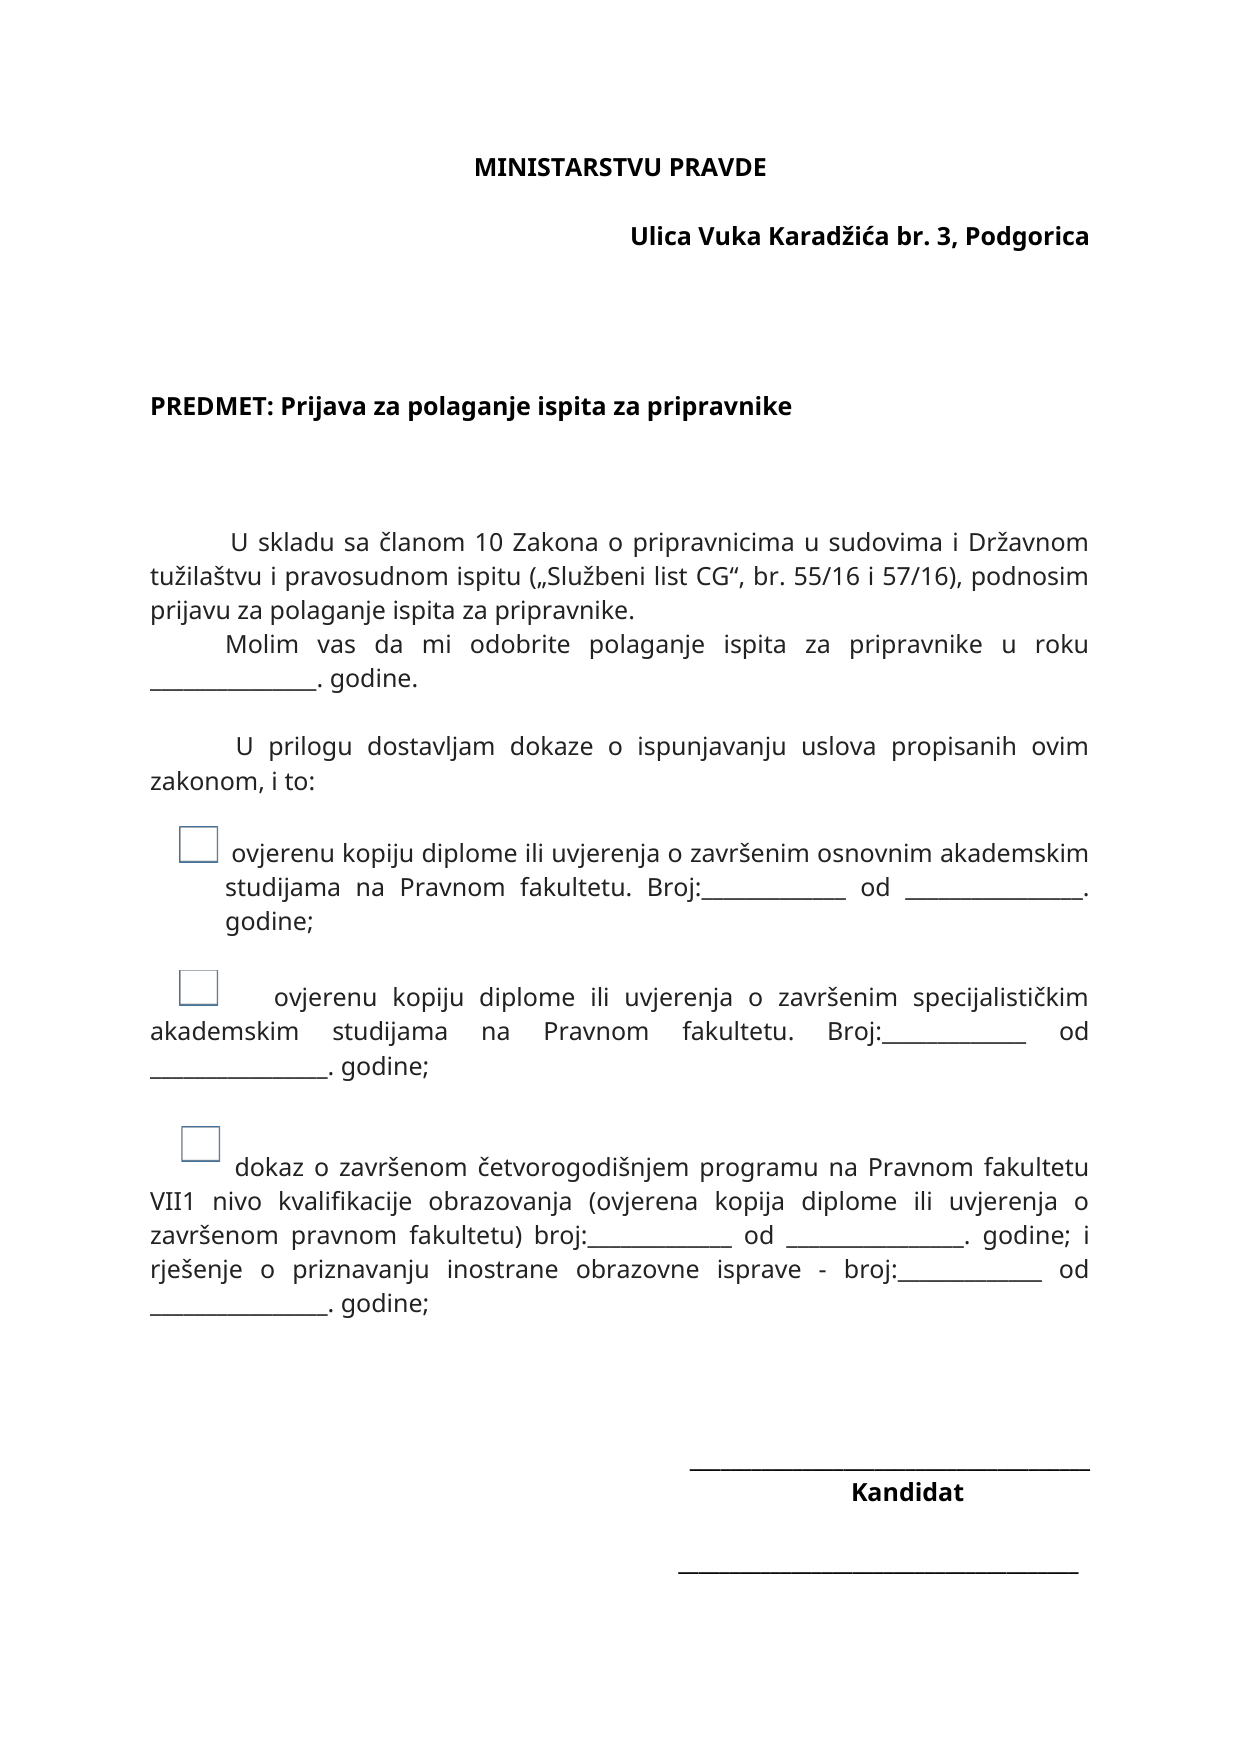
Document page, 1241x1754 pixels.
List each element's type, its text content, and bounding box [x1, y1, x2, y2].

text ovjerenu kopiju diplome ili uvjerenja o završenim specijalističkim akademskim studijama na Pravnom fakultetu. Broj:_____________ od ________________. godine; [150, 980, 1090, 1082]
picture [181, 1126, 221, 1162]
text U skladu sa članom 10 Zakona o pripravnicima u sudovima i Državnom tužilaštvu i pravosudnom ispitu („Službeni list CG“, br. 55/16 i 57/16), podnosim prijavu za polaganje ispita za pripravnike. [150, 525, 1090, 627]
text _______________________________________ [150, 1543, 1090, 1577]
picture [179, 826, 219, 863]
text Kandidat [150, 1475, 1090, 1509]
text Ulica Vuka Karadžića br. 3, Podgorica [150, 218, 1090, 252]
text dokaz o završenom četvorogodišnjem programu na Pravnom fakultetu VII1 nivo kvalifikacije obrazovanja (ovjerena kopija diplome ili uvjerenja o završenom pravnom fakultetu) broj:_____________ od ________________. godine; i rješenje o priznavanju inostrane obrazovne isprave - broj:_____________ od ________________. godine; [150, 1149, 1090, 1320]
text _______________________________________ [150, 1441, 1090, 1475]
text MINISTARSTVU PRAVDE [150, 150, 1090, 184]
text Molim vas da mi odobrite polaganje ispita za pripravnike u roku _______________. godine. [150, 627, 1090, 695]
picture [179, 970, 219, 1006]
text ovjerenu kopiju diplome ili uvjerenja o završenim osnovnim akademskim studijama na Pravnom fakultetu. Broj:_____________ od ________________. godine; [225, 835, 1090, 938]
text U prilogu dostavljam dokaze o ispunjavanju uslova propisanih ovim zakonom, i to: [150, 729, 1090, 797]
text PREDMET: Prijava za polaganje ispita za pripravnike [150, 388, 1090, 422]
